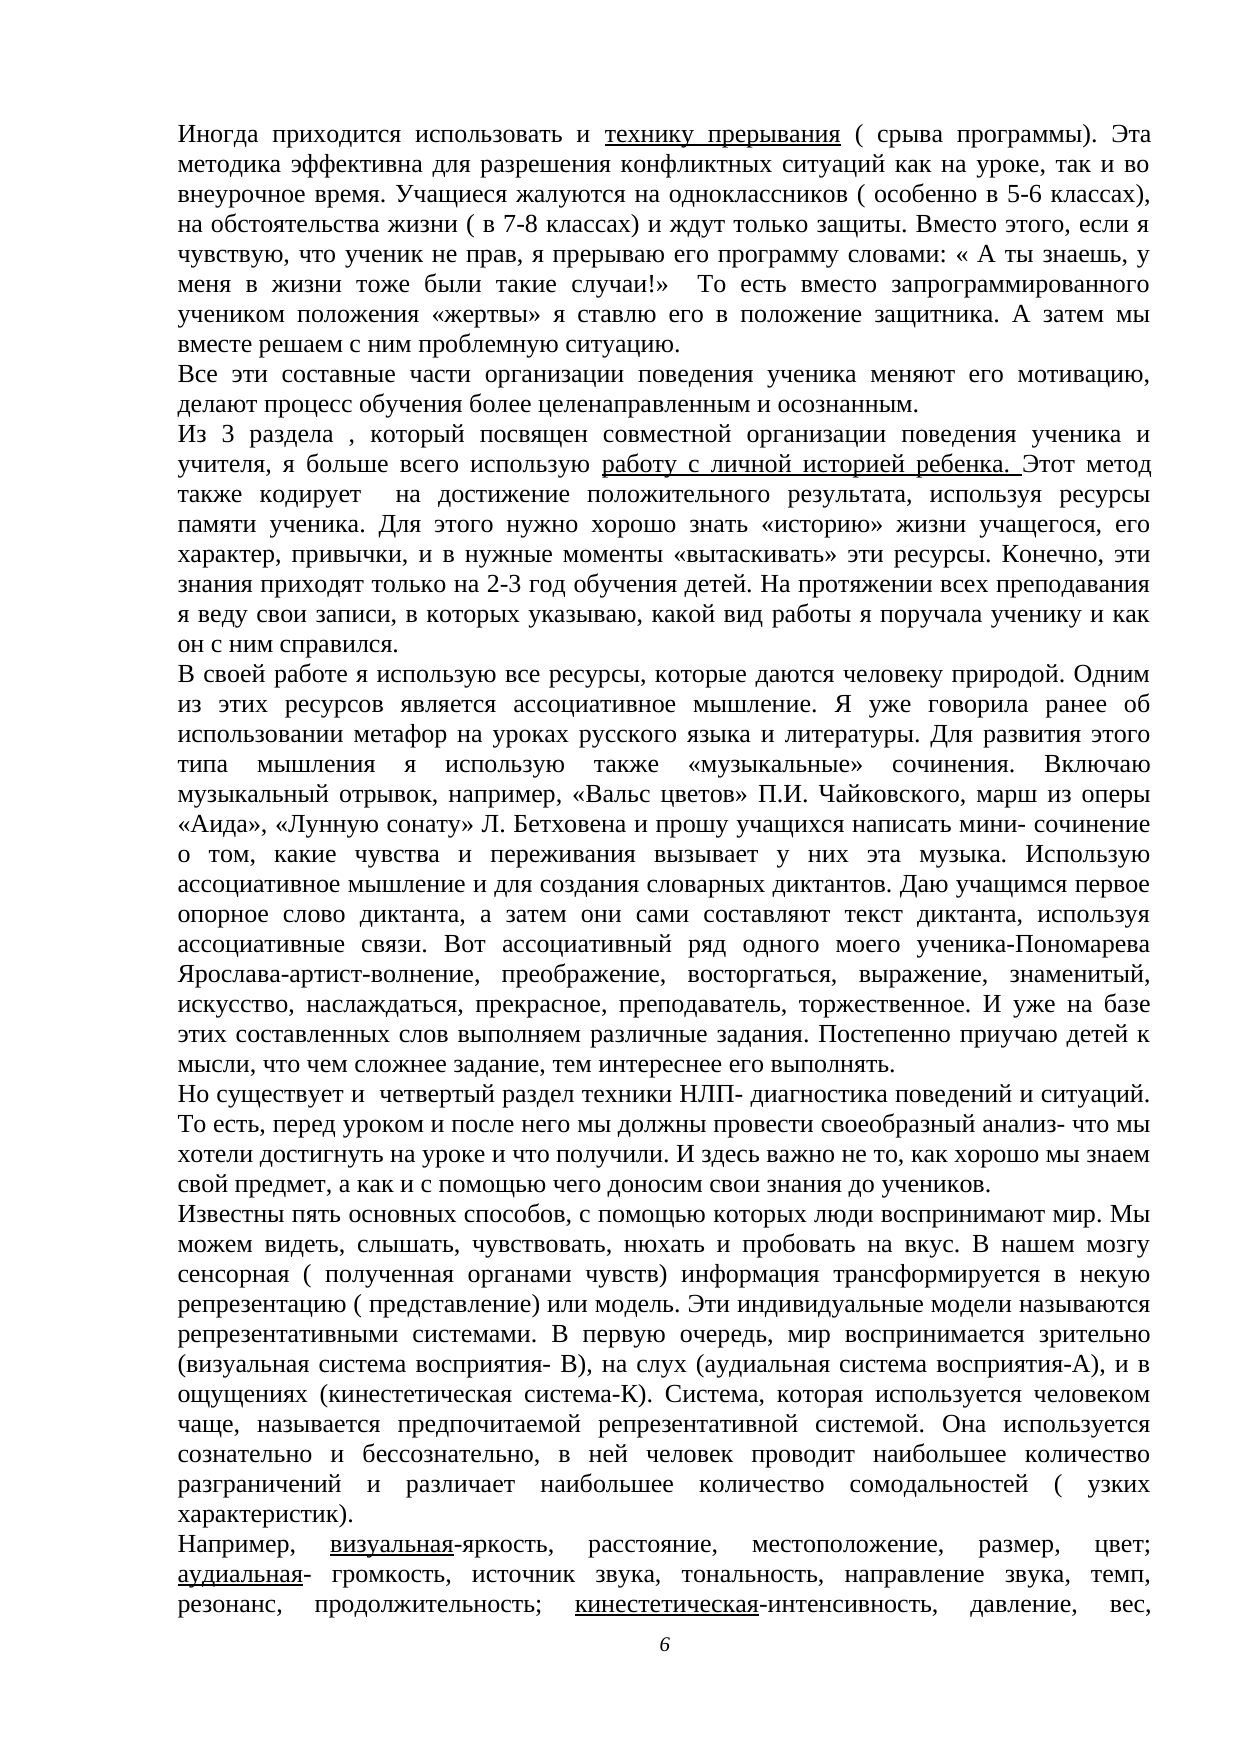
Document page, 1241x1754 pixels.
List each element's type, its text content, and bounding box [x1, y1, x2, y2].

text Известны пять основных способов, с помощью которых люди воспринимают мир. Мы можем видеть, слышать, чувствовать, нюхать и пробовать на вкус. В нашем мозгу сенсорная ( полученная органами чувств) информация трансформируется в некую репрезентацию ( представление) или модель. Эти индивидуальные модели называются репрезентативными системами. В первую очередь, мир воспринимается зрительно (визуальная система восприятия- В), на слух (аудиальная система восприятия-А), и в ощущениях (кинестетическая система-К). Система, которая используется человеком чаще, называется предпочитаемой репрезентативной системой. Она используется сознательно и бессознательно, в ней человек проводит наибольшее количество разграничений и различает наибольшее количество сомодальностей ( узких характеристик). [177, 1198, 1152, 1528]
text Из 3 раздела , который посвящен совместной организации поведения ученика и учителя, я больше всего использую работу с личной историей ребенка. Этот метод также кодирует на достижение положительного результата, используя ресурсы памяти ученика. Для этого нужно хорошо знать «историю» жизни учащегося, его характер, привычки, и в нужные моменты «вытаскивать» эти ресурсы. Конечно, эти знания приходят только на 2-3 год обучения детей. На протяжении всех преподавания я веду свои записи, в которых указываю, какой вид работы я поручала ученику и как он с ним справился. [177, 418, 1152, 658]
text Все эти составные части организации поведения ученика меняют его мотивацию, делают процесс обучения более целенаправленным и осознанным. [177, 358, 1152, 418]
text Иногда приходится использовать и технику прерывания ( срыва программы). Эта методика эффективна для разрешения конфликтных ситуаций как на уроке, так и во внеурочное время. Учащиеся жалуются на одноклассников ( особенно в 5-6 классах), на обстоятельства жизни ( в 7-8 классах) и ждут только защиты. Вместо этого, если я чувствую, что ученик не прав, я прерываю его программу словами: « А ты знаешь, у меня в жизни тоже были такие случаи!» То есть вместо запрограммированного учеником положения «жертвы» я ставлю его в положение защитника. А затем мы вместе решаем с ним проблемную ситуацию. [177, 118, 1152, 358]
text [177, 1528, 1152, 1618]
text Но существует и четвертый раздел техники НЛП- диагностика поведений и ситуаций. То есть, перед уроком и после него мы должны провести своеобразный анализ- что мы хотели достигнуть на уроке и что получили. И здесь важно не то, как хорошо мы знаем свой предмет, а как и с помощью чего доносим свои знания до учеников. [177, 1078, 1152, 1198]
text В своей работе я использую все ресурсы, которые даются человеку природой. Одним из этих ресурсов является ассоциативное мышление. Я уже говорила ранее об использовании метафор на уроках русского языка и литературы. Для развития этого типа мышления я использую также «музыкальные» сочинения. Включаю музыкальный отрывок, например, «Вальс цветов» П.И. Чайковского, марш из оперы «Аида», «Лунную сонату» Л. Бетховена и прошу учащихся написать мини- сочинение о том, какие чувства и переживания вызывает у них эта музыка. Использую ассоциативное мышление и для создания словарных диктантов. Даю учащимся первое опорное слово диктанта, а затем они сами составляют текст диктанта, используя ассоциативные связи. Вот ассоциативный ряд одного моего ученика-Пономарева Ярослава-артист-волнение, преображение, восторгаться, выражение, знаменитый, искусство, наслаждаться, прекрасное, преподаватель, торжественное. И уже на базе этих составленных слов выполняем различные задания. Постепенно приучаю детей к мысли, что чем сложнее задание, тем интереснее его выполнять. [177, 658, 1152, 1078]
